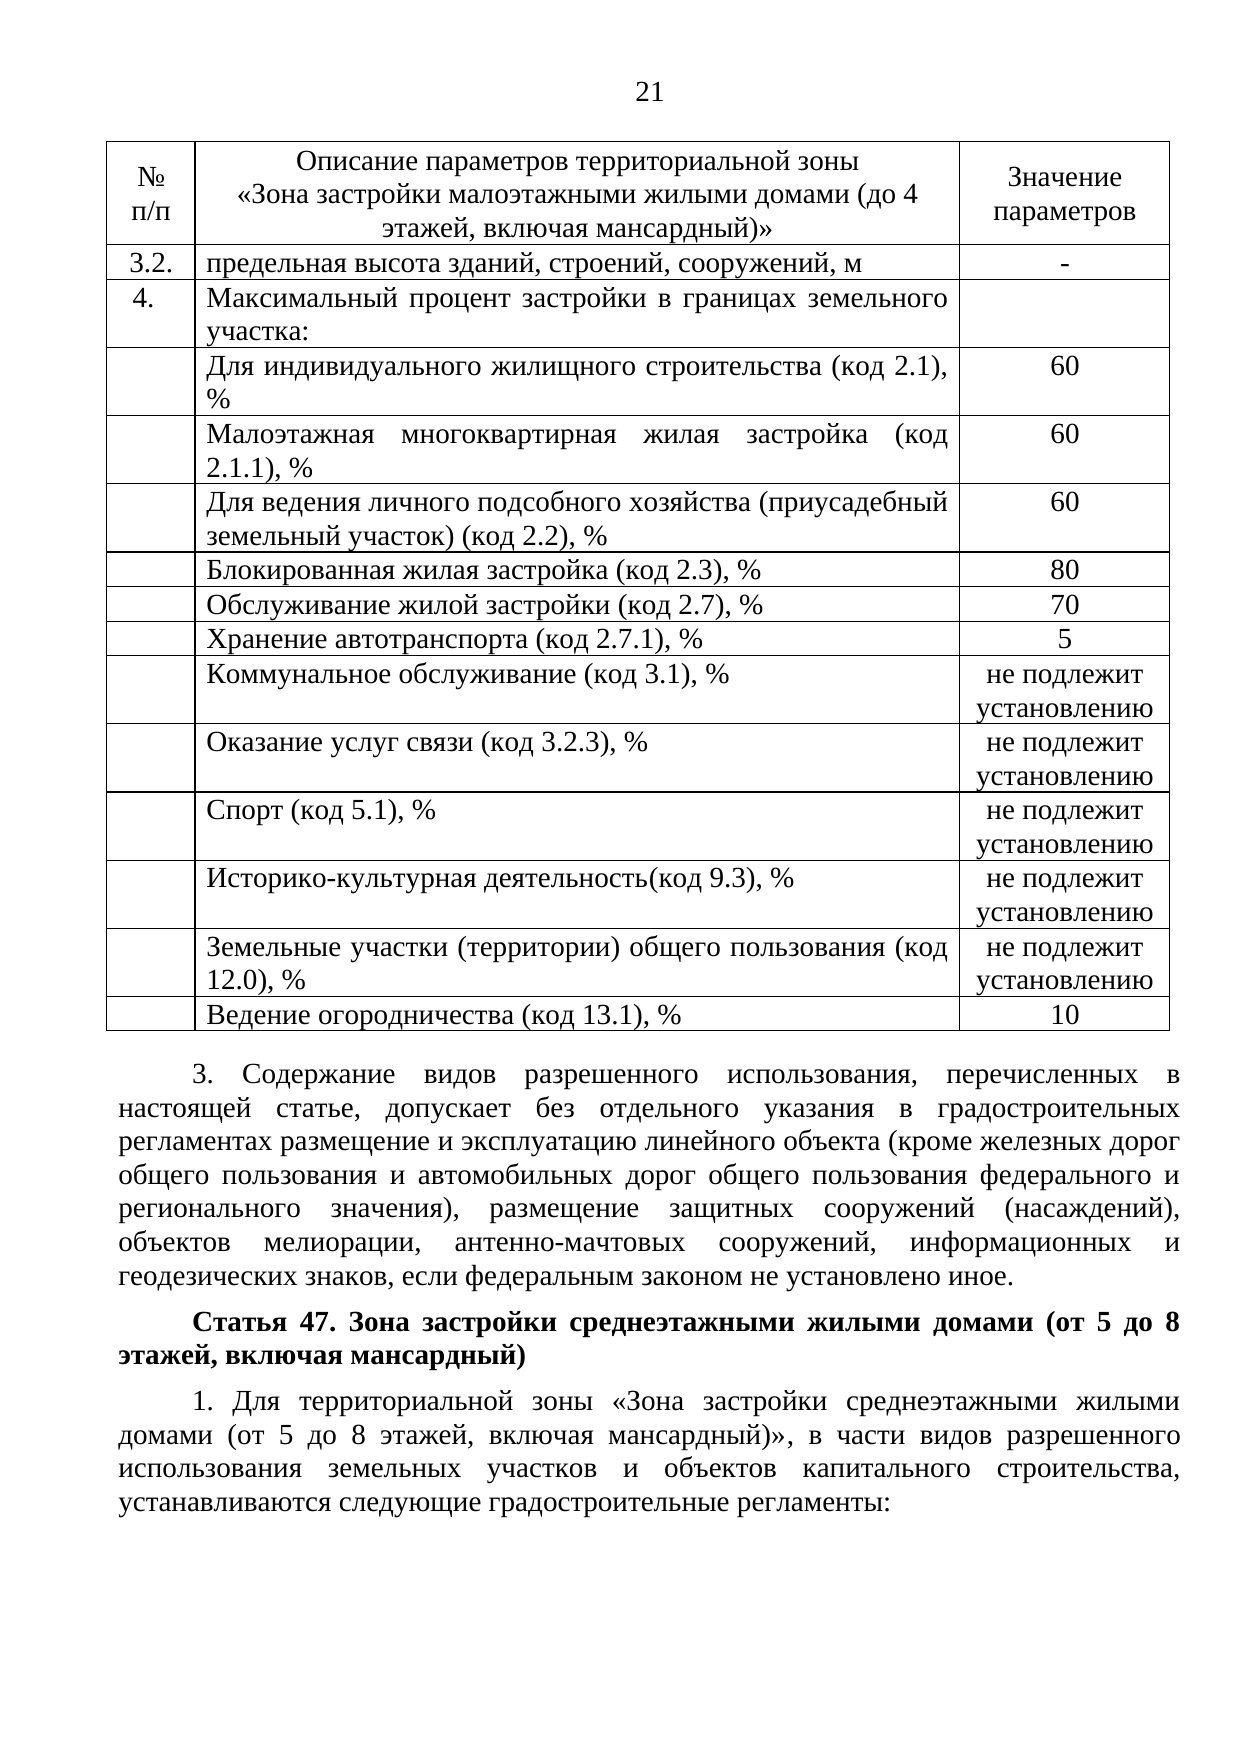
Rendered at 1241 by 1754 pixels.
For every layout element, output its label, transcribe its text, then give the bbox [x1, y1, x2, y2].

table_cell Земельные участки (территории) общего пользования (код 12.0), % [196, 929, 959, 996]
table_cell Спорт (код 5.1), % [196, 793, 959, 859]
table_cell [107, 553, 194, 586]
table_cell - [960, 245, 1169, 279]
table_cell 5 [960, 622, 1169, 655]
table_cell Блокированная жилая застройка (код 2.3), % [196, 553, 959, 586]
table_cell [107, 793, 194, 859]
table_cell 80 [960, 553, 1169, 586]
table_cell не подлежит установлению [960, 793, 1169, 859]
table_cell Коммунальное обслуживание (код 3.1), % [196, 656, 959, 723]
table_cell 70 [960, 587, 1169, 621]
table_cell Обслуживание жилой застройки (код 2.7), % [196, 587, 959, 621]
table_cell не подлежит установлению [960, 929, 1169, 996]
table_header Описание параметров территориальной зоны «Зона застройки малоэтажными жилыми домами (до 4 этажей, включая мансардный)» [196, 142, 959, 244]
table_cell не подлежит установлению [960, 861, 1169, 928]
table_cell Для ведения личного подсобного хозяйства (приусадебный земельный участок) (код 2.2), % [196, 484, 959, 551]
table_cell [107, 929, 194, 996]
table_header Значение параметров [960, 142, 1169, 244]
text Статья 47. Зона застройки среднеэтажными жилыми домами (от 5 до 8 этажей, включая мансардный) [118, 1304, 1181, 1371]
table_cell не подлежит установлению [960, 656, 1169, 723]
table_cell предельная высота зданий, строений, сооружений, м [196, 245, 959, 279]
table_cell 60 [960, 484, 1169, 551]
table_header № п/п [107, 142, 194, 244]
table_cell [107, 656, 194, 723]
table_cell [107, 280, 194, 347]
table_cell 60 [960, 416, 1169, 483]
table_cell Максимальный процент застройки в границах земельного участка: [196, 280, 959, 347]
table_cell [107, 997, 194, 1030]
table_cell [107, 416, 194, 483]
table_cell [107, 861, 194, 928]
table_cell [107, 348, 194, 415]
table_cell 10 [960, 997, 1169, 1030]
table_cell 60 [960, 348, 1169, 415]
table_cell [960, 280, 1169, 347]
table_cell Историко-культурная деятельность (код 9.3), % [196, 861, 959, 928]
table_cell [107, 484, 194, 551]
table_cell Для индивидуального жилищного строительства (код 2.1), % [196, 348, 959, 415]
table_cell не подлежит установлению [960, 724, 1169, 791]
table_cell [107, 622, 194, 655]
table_cell [107, 587, 194, 621]
table_cell Ведение огородничества (код 13.1), % [196, 997, 959, 1030]
text 3. Содержание видов разрешенного использования, перечисленных в настоящей статье, допускает без отдельного указания в градостроительных регламентах размещение и эксплуатацию линейного объекта (кроме железных дорог общего пользования и автомобильных дорог общего пользования федерального и регионального значения), размещение защитных сооружений (насаждений), объектов мелиорации, антенно-мачтовых сооружений, информационных и геодезических знаков, если федеральным законом не установлено иное. [118, 1056, 1181, 1291]
table_cell Оказание услуг связи (код 3.2.3), % [196, 724, 959, 791]
table_cell Малоэтажная многоквартирная жилая застройка (код 2.1.1), % [196, 416, 959, 483]
table_cell Хранение автотранспорта (код 2.7.1), % [196, 622, 959, 655]
text 1. Для территориальной зоны «Зона застройки среднеэтажными жилыми домами (от 5 до 8 этажей, включая мансардный)», в части видов разрешенного использования земельных участков и объектов капитального строительства, устанавливаются следующие градостроительные регламенты: [118, 1383, 1181, 1517]
table_cell [107, 724, 194, 791]
table_cell [107, 245, 194, 279]
